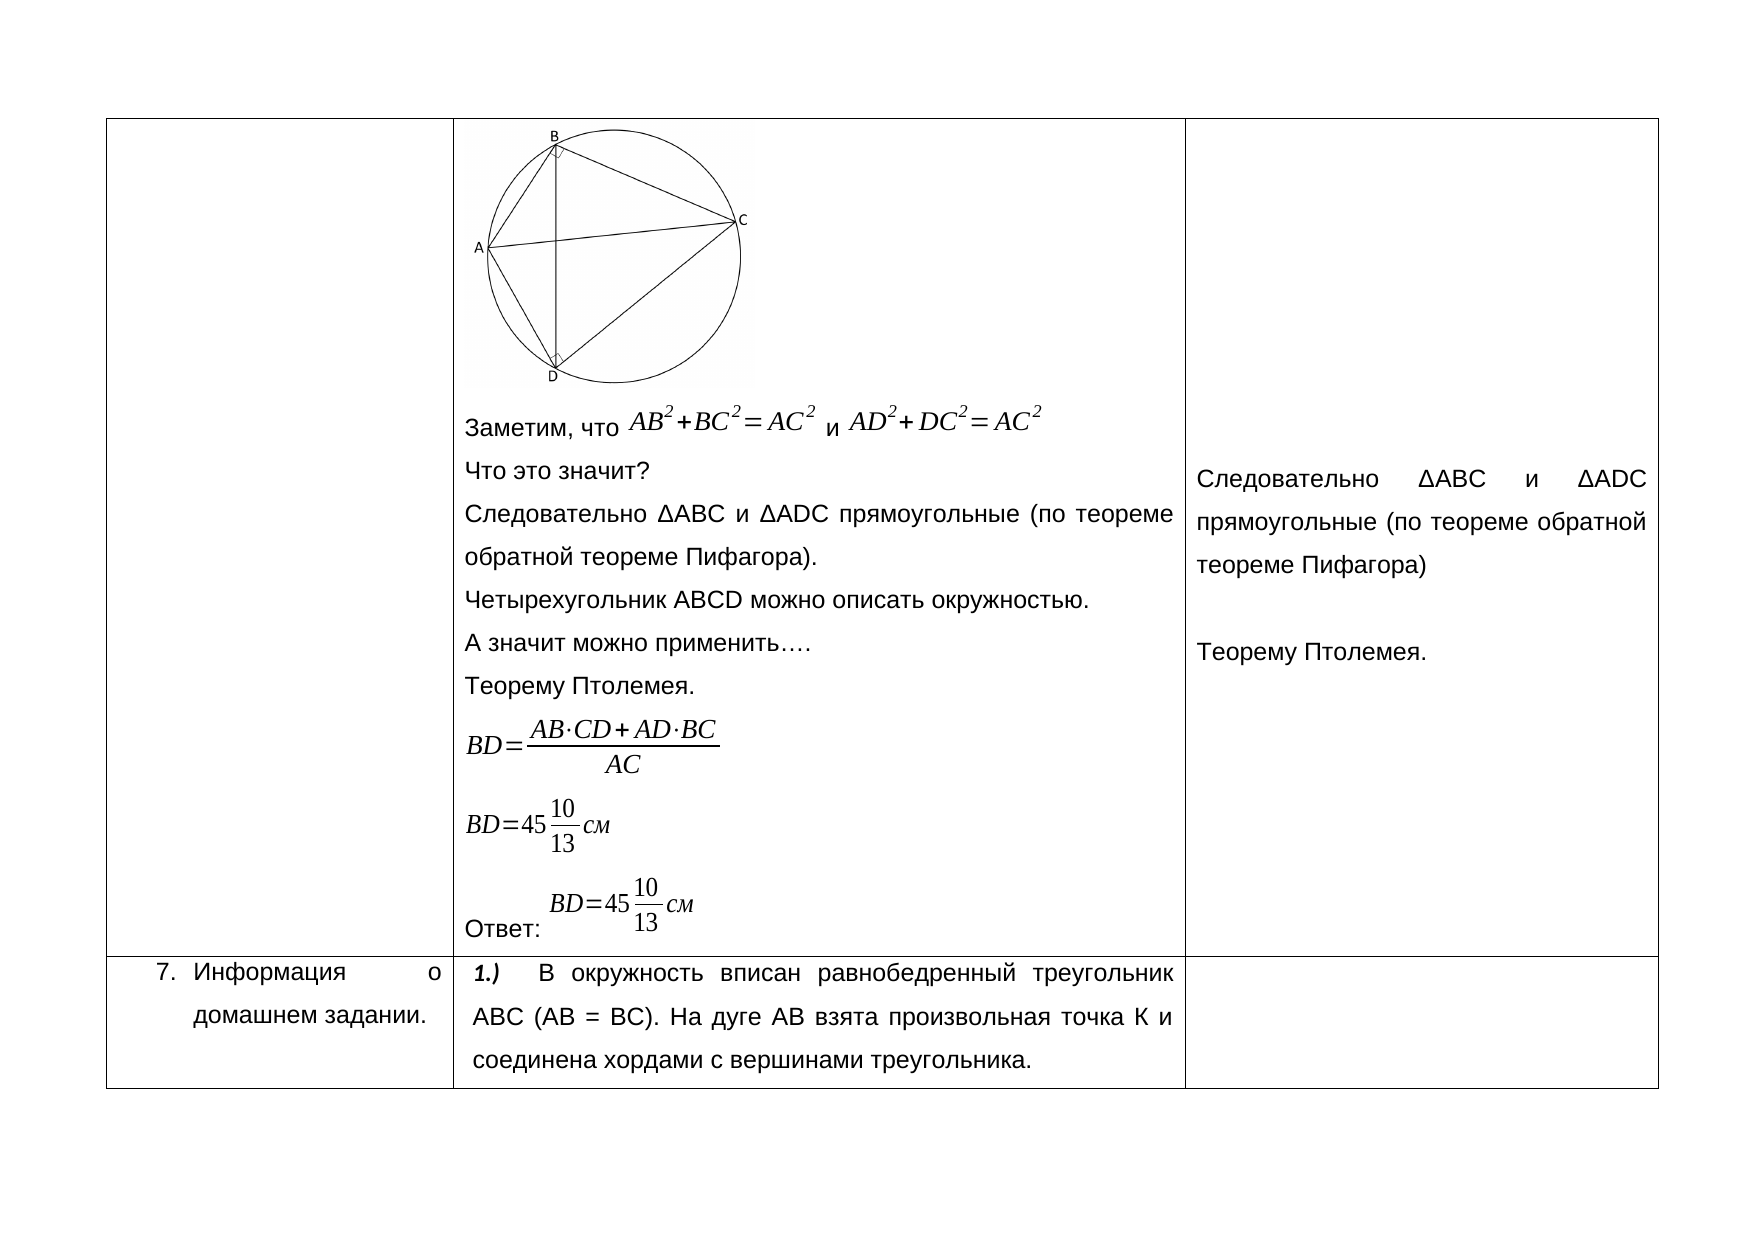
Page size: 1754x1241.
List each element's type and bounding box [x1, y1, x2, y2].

table_cell [1186, 957, 1658, 1088]
table_cell [454, 119, 1185, 956]
table_cell [454, 957, 1185, 1088]
table_cell [107, 119, 453, 956]
table_cell [1186, 119, 1658, 956]
table_cell [107, 957, 453, 1088]
